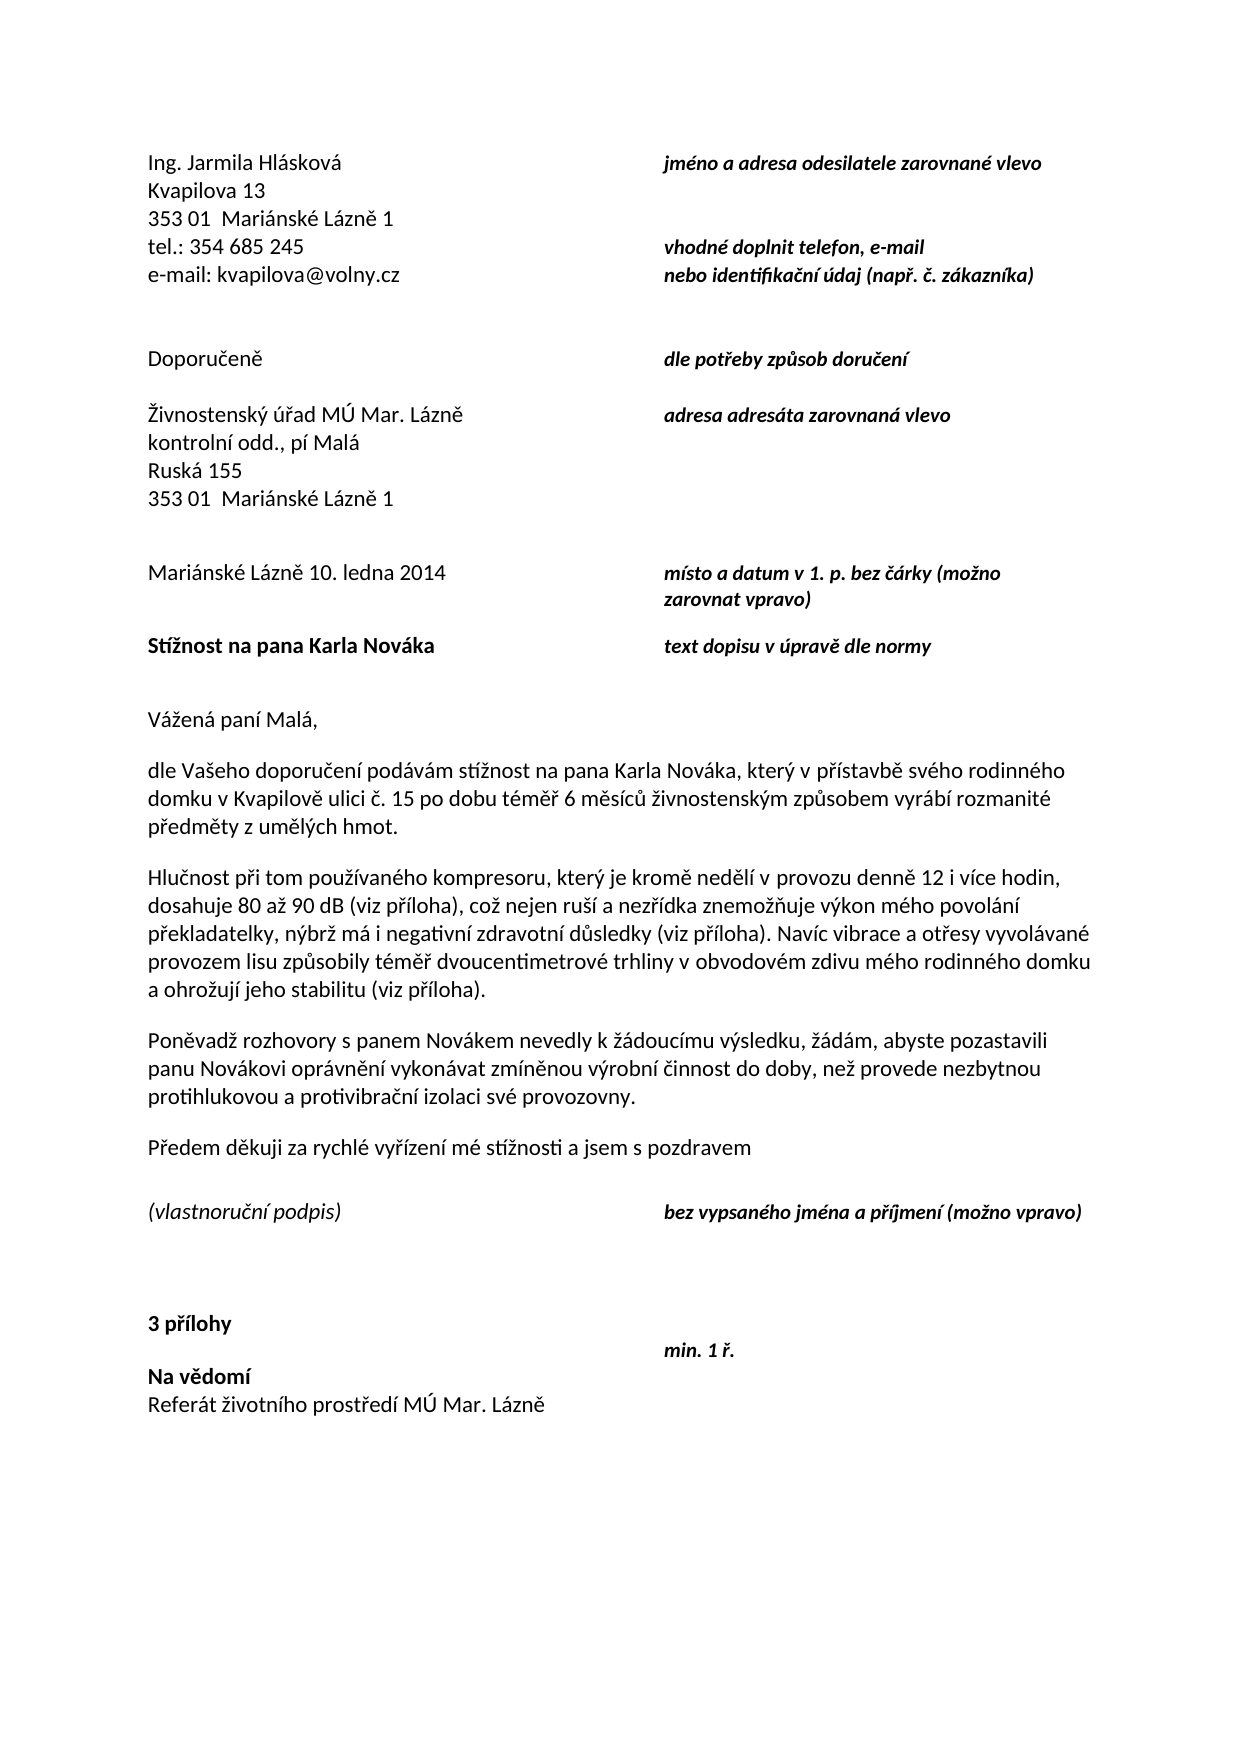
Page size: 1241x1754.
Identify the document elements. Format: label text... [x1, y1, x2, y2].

text Ing. Jarmila Hlásková jméno a adresa odesilatele zarovnané vlevo [148, 148, 1092, 176]
text 3 přílohy [148, 1309, 1092, 1337]
text dle Vašeho doporučení podávám stížnost na pana Karla Nováka, který v přístavbě svého rodinného domku v Kvapilově ulici č. 15 po dobu téměř 6 měsíců živnostenským způsobem vyrábí rozmanité předměty z umělých hmot. [148, 756, 1092, 840]
text kontrolní odd., pí Malá [148, 428, 1092, 456]
text Stížnost na pana Karla Nováka text dopisu v úpravě dle normy [148, 632, 1092, 659]
text Na vědomí [148, 1362, 1092, 1391]
text e-mail: kvapilova@volny.cz nebo identifikační údaj (např. č. zákazníka) [148, 260, 1092, 288]
text Předem děkuji za rychlé vyřízení mé stížnosti a jsem s pozdravem [148, 1133, 1092, 1161]
text Vážená paní Malá, [148, 705, 1092, 733]
text Mariánské Lázně 10. ledna 2014 místo a datum v 1. p. bez čárky (možno zarovnat vpravo) [148, 558, 1092, 611]
text 353 01 Mariánské Lázně 1 [148, 204, 1092, 232]
text 353 01 Mariánské Lázně 1 [148, 484, 1092, 512]
text Ruská 155 [148, 456, 1092, 484]
text Kvapilova 13 [148, 176, 1092, 204]
text (vlastnoruční podpis) bez vypsaného jména a příjmení (možno vpravo) [148, 1197, 1092, 1225]
text tel.: 354 685 245 vhodné doplnit telefon, e-mail [148, 232, 1092, 260]
text Doporučeně dle potřeby způsob doručení [148, 344, 1092, 372]
text Živnostenský úřad MÚ Mar. Lázně adresa adresáta zarovnaná vlevo [148, 400, 1092, 428]
text Poněvadž rozhovory s panem Novákem nevedly k žádoucímu výsledku, žádám, abyste pozastavili panu Novákovi oprávnění vykonávat zmíněnou výrobní činnost do doby, než provede nezbytnou protihlukovou a protivibrační izolaci své provozovny. [148, 1026, 1092, 1110]
text Referát životního prostředí MÚ Mar. Lázně [148, 1391, 1092, 1418]
text min. 1 ř. [148, 1337, 1092, 1362]
text Hlučnost při tom používaného kompresoru, který je kromě nedělí v provozu denně 12 i více hodin, dosahuje 80 až 90 dB (viz příloha), což nejen ruší a nezřídka znemožňuje výkon mého povolání překladatelky, nýbrž má i negativní zdravotní důsledky (viz příloha). Navíc vibrace a otřesy vyvolávané provozem lisu způsobily téměř dvoucentimetrové trhliny v obvodovém zdivu mého rodinného domku a ohrožují jeho stabilitu (viz příloha). [148, 863, 1092, 1003]
